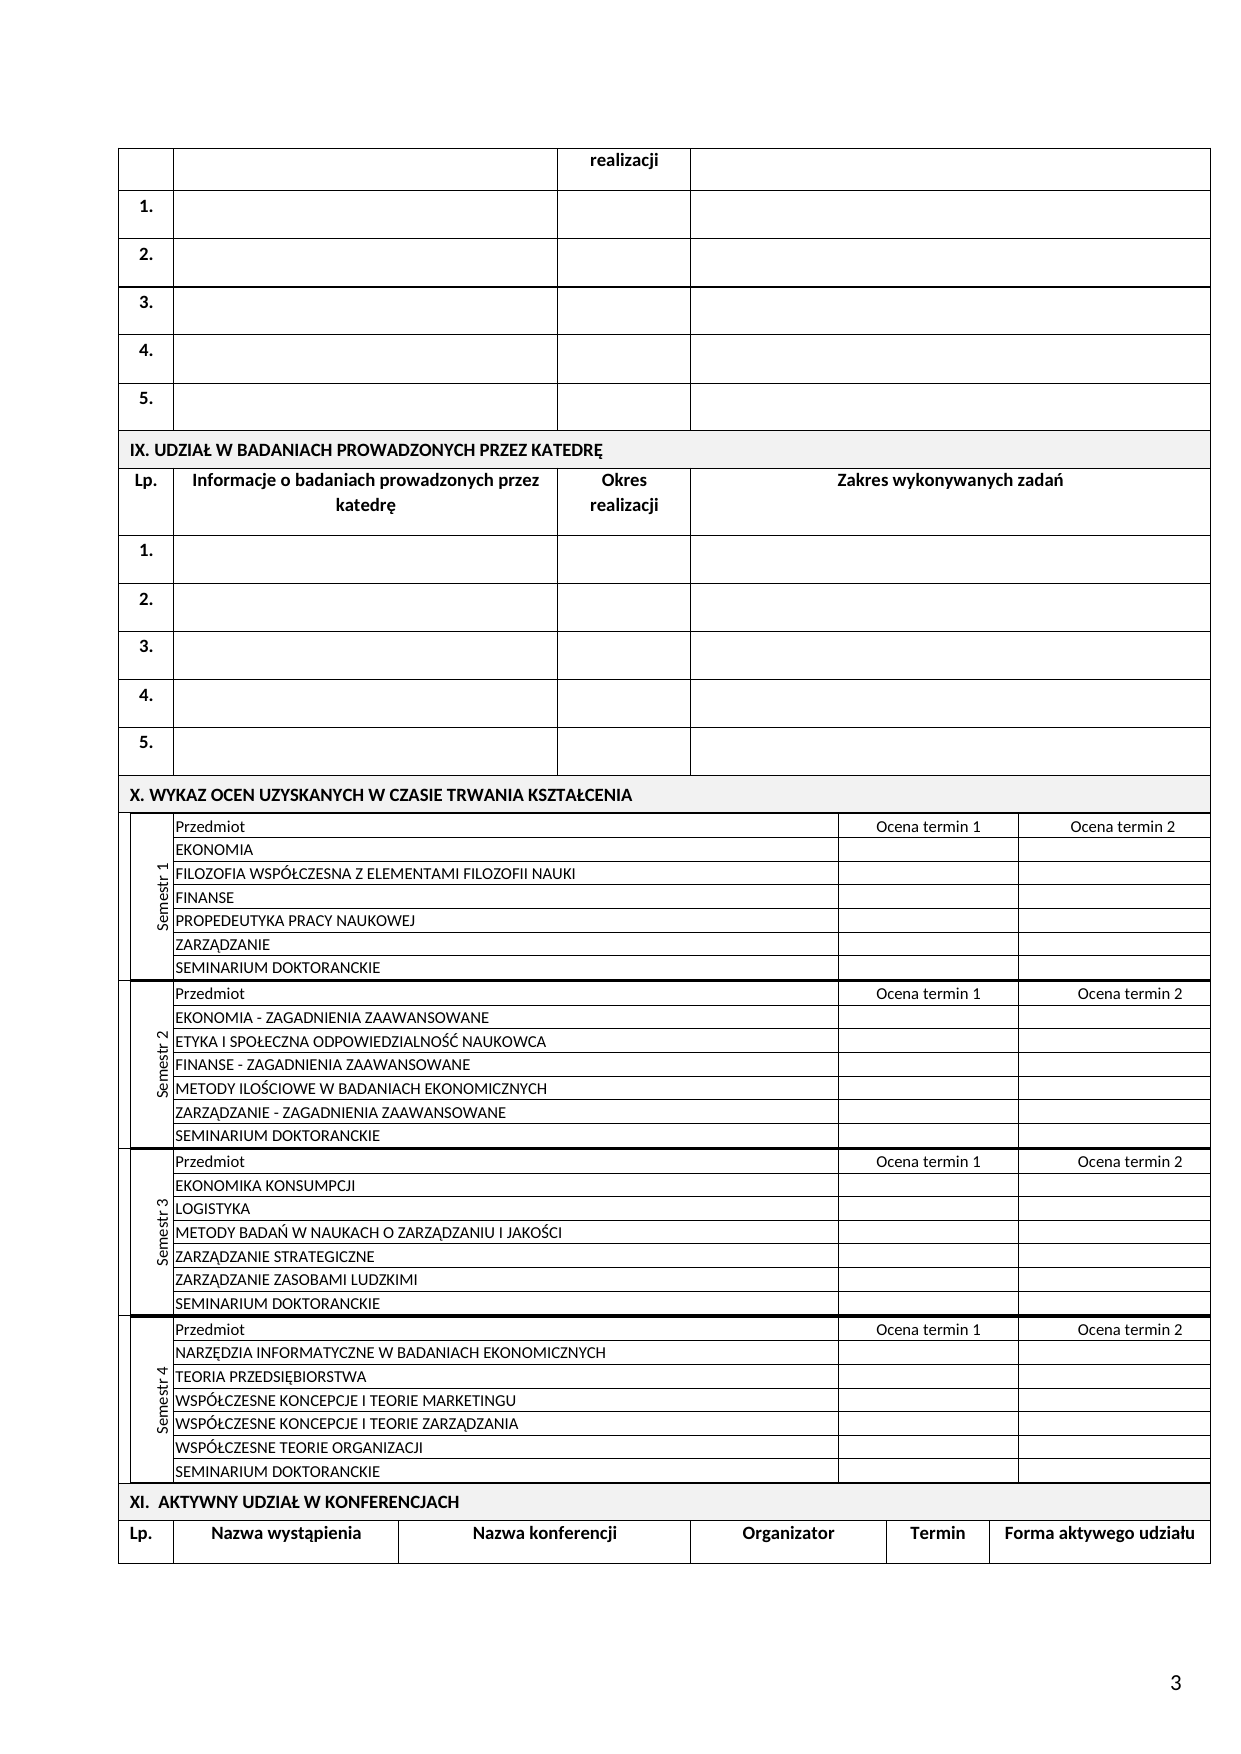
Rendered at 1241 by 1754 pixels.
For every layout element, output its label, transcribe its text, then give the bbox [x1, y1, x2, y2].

table_cell [1019, 1197, 1210, 1220]
table_cell 3. [119, 632, 173, 679]
table_cell [839, 1077, 1018, 1099]
table_cell [839, 956, 1018, 979]
table_cell Okres realizacji [558, 469, 690, 535]
table_cell [839, 1174, 1018, 1196]
table_cell [119, 1316, 130, 1483]
table_cell [839, 1124, 1018, 1147]
table_cell [1019, 814, 1210, 837]
table_cell [558, 584, 690, 631]
table_cell [174, 680, 557, 727]
table_cell [691, 191, 1210, 238]
table_cell [839, 1197, 1018, 1220]
table_cell [691, 584, 1210, 631]
table_cell [1019, 1318, 1210, 1340]
table_cell [174, 814, 838, 837]
table_cell [1019, 933, 1210, 955]
table_cell [1019, 1029, 1210, 1052]
table_cell [174, 632, 557, 679]
table_cell [839, 1459, 1018, 1482]
table_cell [174, 1341, 838, 1364]
table_cell [1019, 1459, 1210, 1482]
table_cell [558, 384, 690, 430]
table_cell [1019, 862, 1210, 884]
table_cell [174, 149, 557, 190]
table_cell 3. [119, 288, 173, 334]
table_cell [174, 1077, 838, 1099]
table_cell [691, 536, 1210, 583]
table_cell [174, 1365, 838, 1388]
table_cell [174, 1221, 838, 1243]
table_cell [558, 239, 690, 286]
table_cell [174, 728, 557, 775]
table_cell [839, 1029, 1018, 1052]
table_cell [691, 728, 1210, 775]
table_cell [174, 1244, 838, 1267]
table_cell [174, 1268, 838, 1291]
table_cell [174, 584, 557, 631]
table_cell Okres realizacji [558, 149, 690, 190]
table_cell [174, 1100, 838, 1123]
table_cell [1019, 1292, 1210, 1314]
table_cell IX. UDZIAŁ W BADANIACH PROWADZONYCH PRZEZ KATEDRĘ [119, 431, 1210, 468]
table_cell [558, 191, 690, 238]
table_cell 4. [119, 680, 173, 727]
table_cell [174, 862, 838, 884]
table_cell [174, 1459, 838, 1482]
table_cell [839, 1389, 1018, 1411]
table_cell [119, 813, 130, 980]
table_cell [839, 1053, 1018, 1076]
table_cell [691, 335, 1210, 382]
table_cell [174, 1029, 838, 1052]
table_cell [174, 1436, 838, 1458]
table_cell Lp. [119, 1521, 173, 1563]
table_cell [691, 149, 1210, 190]
table_cell [1019, 1389, 1210, 1411]
table_cell [839, 814, 1018, 837]
table_cell [839, 1318, 1018, 1340]
table_cell [174, 982, 838, 1005]
table_cell [174, 1412, 838, 1435]
table_cell [558, 335, 690, 382]
table_cell [131, 1150, 173, 1314]
table_cell 5. [119, 728, 173, 775]
table_cell [1019, 1100, 1210, 1123]
table_cell [839, 1006, 1018, 1028]
table_cell Nazwa wystąpienia [174, 1521, 398, 1563]
table_cell [839, 1365, 1018, 1388]
table_cell [1019, 1244, 1210, 1267]
table_cell [1019, 1221, 1210, 1243]
table_cell Lp. [119, 149, 173, 190]
table_cell [839, 1100, 1018, 1123]
table_cell [691, 384, 1210, 430]
table_cell [174, 1389, 838, 1411]
table_cell [174, 1197, 838, 1220]
table_cell [558, 728, 690, 775]
table_cell [1019, 1053, 1210, 1076]
table_cell [1019, 885, 1210, 908]
table_cell Forma aktywego udziału [990, 1521, 1210, 1563]
table_cell [174, 191, 557, 238]
table_cell [174, 1124, 838, 1147]
table_cell [131, 982, 173, 1147]
table_cell [174, 1174, 838, 1196]
table_cell [839, 1244, 1018, 1267]
table_cell [174, 1006, 838, 1028]
table_cell [839, 862, 1018, 884]
table_cell [131, 1318, 173, 1482]
table_cell [1019, 1268, 1210, 1291]
table_cell [1019, 1077, 1210, 1099]
table_cell [1019, 1436, 1210, 1458]
table_cell [691, 680, 1210, 727]
table_cell [839, 885, 1018, 908]
table_cell [558, 680, 690, 727]
table_cell [1019, 1124, 1210, 1147]
table_cell [119, 1149, 130, 1315]
table_cell [839, 1412, 1018, 1435]
table_cell [174, 1318, 838, 1340]
table_cell [1019, 1006, 1210, 1028]
table_cell [1019, 838, 1210, 861]
table_cell [839, 838, 1018, 861]
table_cell [174, 838, 838, 861]
table_cell [174, 288, 557, 334]
table_cell [174, 239, 557, 286]
table_cell [839, 982, 1018, 1005]
table_cell [839, 1341, 1018, 1364]
table_cell [839, 1292, 1018, 1314]
table_cell X. WYKAZ OCEN UZYSKANYCH W CZASIE TRWANIA KSZTAŁCENIA [119, 776, 1210, 812]
table_cell [691, 239, 1210, 286]
table_cell [691, 632, 1210, 679]
table_cell 5. [119, 384, 173, 430]
table_cell [174, 933, 838, 955]
table_cell Organizator [691, 1521, 886, 1563]
table_cell [174, 384, 557, 430]
table_cell [1019, 1365, 1210, 1388]
table_cell [691, 288, 1210, 334]
table_cell 1. [119, 191, 173, 238]
table_cell [1019, 956, 1210, 979]
table_cell [174, 335, 557, 382]
table_cell [839, 909, 1018, 932]
table_cell 1. [119, 536, 173, 583]
table_cell 2. [119, 584, 173, 631]
table_cell [1019, 1174, 1210, 1196]
table_cell [174, 1292, 838, 1314]
table_cell Nazwa konferencji [399, 1521, 690, 1563]
table_cell [1019, 1341, 1210, 1364]
table_cell [558, 632, 690, 679]
table_cell [1019, 1412, 1210, 1435]
table_cell XI. AKTYWNY UDZIAŁ W KONFERENCJACH [119, 1484, 1210, 1520]
table_cell [1019, 909, 1210, 932]
table_cell [174, 1053, 838, 1076]
table_cell 2. [119, 239, 173, 286]
table_cell [839, 1150, 1018, 1173]
table_cell [119, 981, 130, 1148]
table_cell [131, 814, 173, 979]
table_cell [174, 1150, 838, 1173]
table_cell [839, 933, 1018, 955]
table_cell Lp. [119, 469, 173, 535]
table_cell [174, 885, 838, 908]
table_cell [558, 536, 690, 583]
table_cell [174, 909, 838, 932]
table_cell [839, 1221, 1018, 1243]
table_cell [839, 1268, 1018, 1291]
table_cell [1019, 1150, 1210, 1173]
table_cell Informacje o badaniach prowadzonych przez katedrę [174, 469, 557, 535]
table_cell [174, 536, 557, 583]
table_cell Termin [887, 1521, 989, 1563]
table_cell [558, 288, 690, 334]
table_cell Zakres wykonywanych zadań [691, 469, 1210, 535]
table_cell 4. [119, 335, 173, 382]
table_cell [1019, 982, 1210, 1005]
table_cell [174, 956, 838, 979]
table_cell [839, 1436, 1018, 1458]
